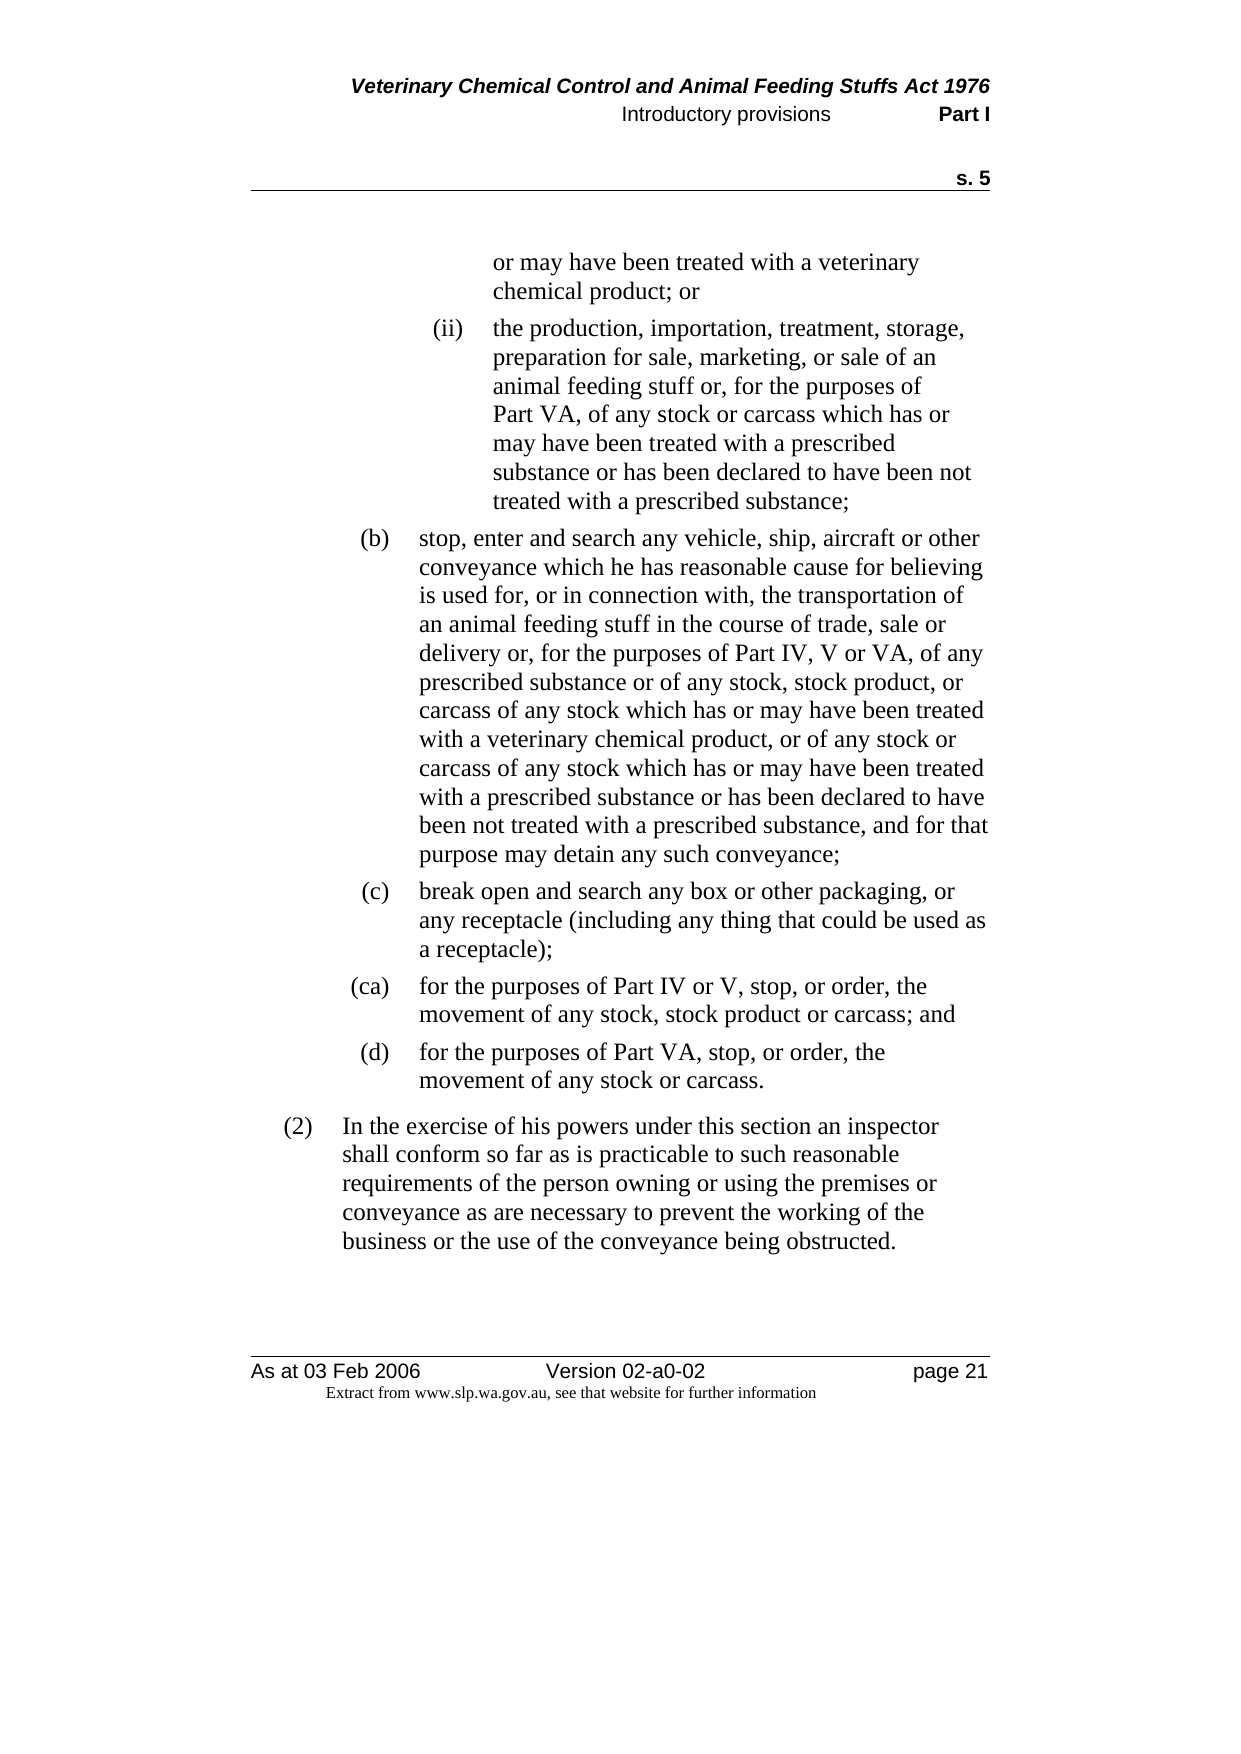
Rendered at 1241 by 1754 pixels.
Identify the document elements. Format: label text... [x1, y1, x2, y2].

text (c) break open and search any box or other packaging, or any receptacle (including any thing that could be used as a receptacle); [251, 876, 990, 962]
text (ca) for the purposes of Part IV or V, stop, or order, the movement of any stock, stock product or carcass; and [251, 971, 990, 1028]
text (2) In the exercise of his powers under this section an inspector shall conform so far as is practicable to such reasonable requirements of the person owning or using the premises or conveyance as are necessary to prevent the working of the business or the use of the conveyance being obstructed. [251, 1111, 990, 1254]
text (d) for the purposes of Part VA, stop, or order, the movement of any stock or carcass. [251, 1037, 990, 1094]
text (b) stop, enter and search any vehicle, ship, aircraft or other conveyance which he has reasonable cause for believing is used for, or in connection with, the transportation of an animal feeding stuff in the course of trade, sale or delivery or, for the purposes of Part IV, V or VA, of any prescribed substance or of any stock, stock product, or carcass of any stock which has or may have been treated with a veterinary chemical product, or of any stock or carcass of any stock which has or may have been treated with a prescribed substance or has been declared to have been not treated with a prescribed substance, and for that purpose may detain any such conveyance; [251, 523, 990, 868]
text (ii) the production, importation, treatment, storage, preparation for sale, marketing, or sale of an animal feeding stuff or, for the purposes of Part VA, of any stock or carcass which has or may have been treated with a prescribed substance or has been declared to have been not treated with a prescribed substance; [251, 313, 990, 514]
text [251, 247, 990, 305]
